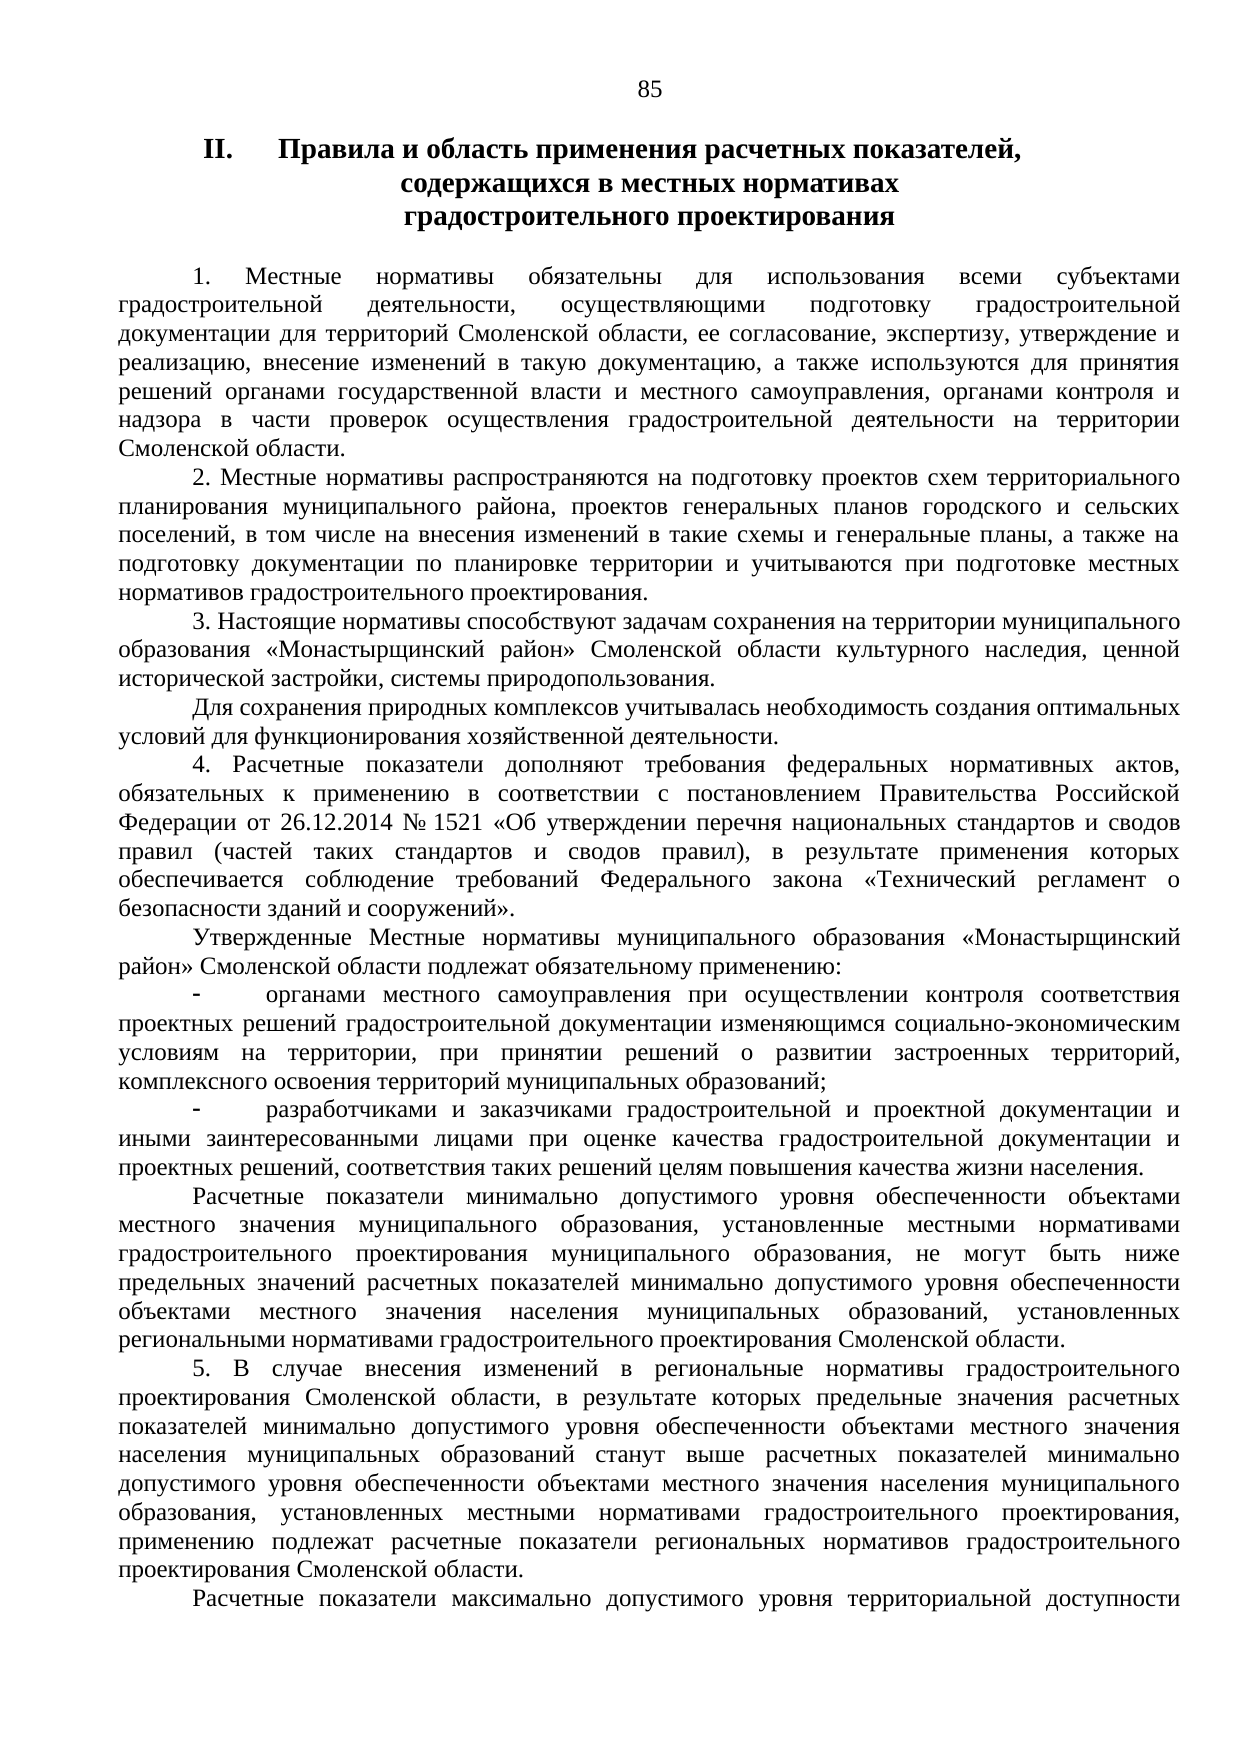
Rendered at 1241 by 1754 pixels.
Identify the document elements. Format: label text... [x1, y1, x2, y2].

text 4. Расчетные показатели дополняют требования федеральных нормативных актов, обязательных к применению в соответствии с постановлением Правительства Российской Федерации от 26.12.2014 № 1521 «Об утверждении перечня национальных стандартов и сводов правил (частей таких стандартов и сводов правил), в результате применения которых обеспечивается соблюдение требований Федерального закона «Технический регламент о безопасности зданий и сооружений». [118, 749, 1181, 922]
list органами местного самоуправления при осуществлении контроля соответствия проектных решений градостроительной документации изменяющимся социально-экономическим условиям на территории, при принятии решений о развитии застроенных территорий, комплексного освоения территорий муниципальных образований; [118, 979, 1181, 1094]
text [118, 1583, 1181, 1612]
list разработчиками и заказчиками градостроительной и проектной документации и иными заинтересованными лицами при оценке качества градостроительной документации и проектных решений, соответствия таких решений целям повышения качества жизни населения. [118, 1094, 1181, 1181]
subtitle Правила и область применения расчетных показателей, содержащихся в местных нормативах [43, 131, 1181, 198]
text 2. Местные нормативы распространяются на подготовку проектов схем территориального планирования муниципального района, проектов генеральных планов городского и сельских поселений, в том числе на внесения изменений в такие схемы и генеральные планы, а также на подготовку документации по планировке территории и учитываются при подготовке местных нормативов градостроительного проектирования. [118, 462, 1181, 606]
text Расчетные показатели минимально допустимого уровня обеспеченности объектами местного значения муниципального образования, установленные местными нормативами градостроительного проектирования муниципального образования, не могут быть ниже предельных значений расчетных показателей минимально допустимого уровня обеспеченности объектами местного значения населения муниципальных образований, установленных региональными нормативами градостроительного проектирования Смоленской области. [118, 1181, 1181, 1353]
text Утвержденные Местные нормативы муниципального образования «Монастырщинский район» Смоленской области подлежат обязательному применению: [118, 922, 1181, 979]
subtitle градостроительного проектирования [118, 198, 1181, 232]
text 1. Местные нормативы обязательны для использования всеми субъектами градостроительной деятельности, осуществляющими подготовку градостроительной документации для территорий Смоленской области, ее согласование, экспертизу, утверждение и реализацию, внесение изменений в такую документацию, а также используются для принятия решений органами государственной власти и местного самоуправления, органами контроля и надзора в части проверок осуществления градостроительной деятельности на территории Смоленской области. [118, 261, 1181, 462]
text 5. В случае внесения изменений в региональные нормативы градостроительного проектирования Смоленской области, в результате которых предельные значения расчетных показателей минимально допустимого уровня обеспеченности объектами местного значения населения муниципальных образований станут выше расчетных показателей минимально допустимого уровня обеспеченности объектами местного значения населения муниципального образования, установленных местными нормативами градостроительного проектирования, применению подлежат расчетные показатели региональных нормативов градостроительного проектирования Смоленской области. [118, 1353, 1181, 1583]
text Для сохранения природных комплексов учитывалась необходимость создания оптимальных условий для функционирования хозяйственной деятельности. [118, 692, 1181, 749]
text 3. Настоящие нормативы способствуют задачам сохранения на территории муниципального образования «Монастырщинский район» Смоленской области культурного наследия, ценной исторической застройки, системы природопользования. [118, 606, 1181, 692]
